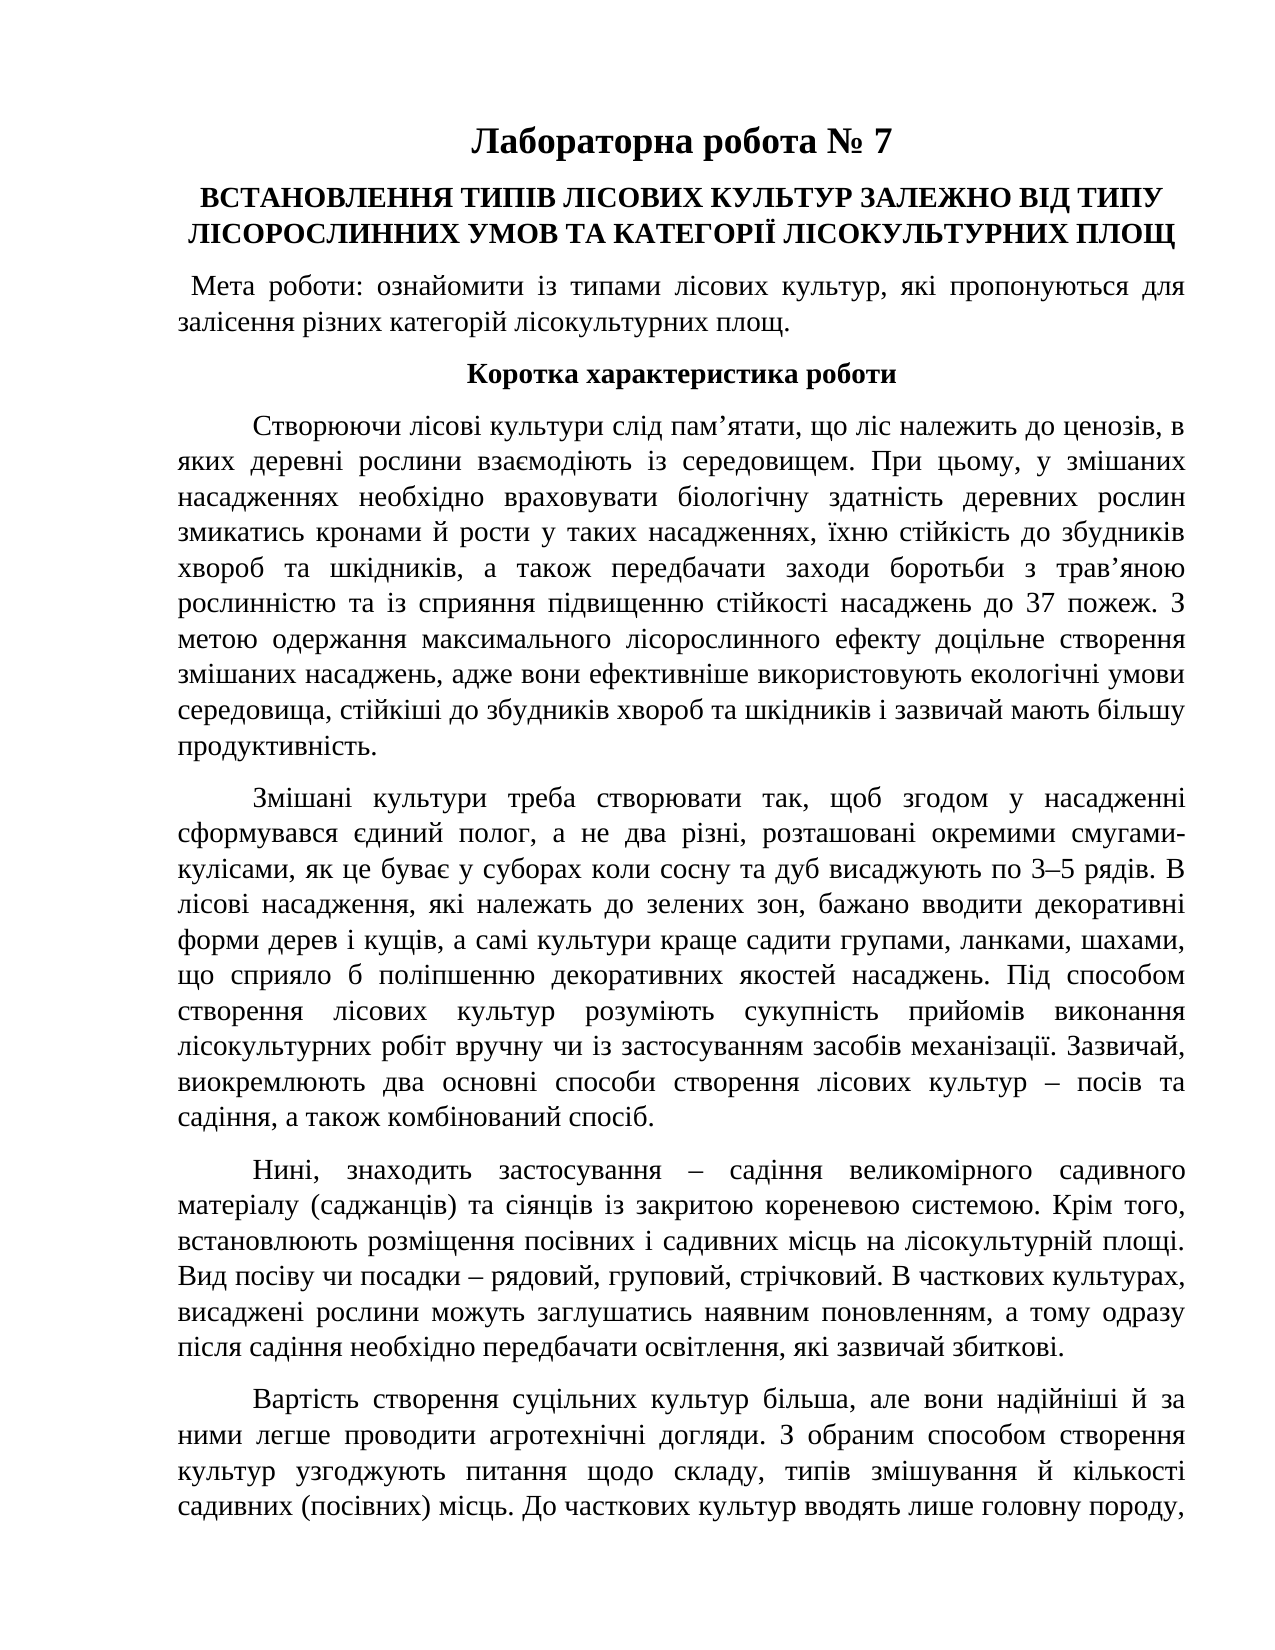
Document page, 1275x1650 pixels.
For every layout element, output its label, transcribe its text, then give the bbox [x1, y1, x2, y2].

text Лабораторна робота № 7 [177, 118, 1186, 161]
text Мета роботи: ознайомити із типами лісових культур, які пропонуються для залісення різних категорій лісокультурних площ. [177, 268, 1186, 337]
text Коротка характеристика роботи [177, 356, 1186, 389]
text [177, 1382, 1186, 1522]
text ВСТАНОВЛЕННЯ ТИПІВ ЛІСОВИХ КУЛЬТУР ЗАЛЕЖНО ВІД ТИПУ ЛІСОРОСЛИННИХ УМОВ ТА КАТЕГОРІЇ ЛІСОКУЛЬТУРНИХ ПЛОЩ [177, 180, 1186, 249]
text Створюючи лісові культури слід пам’ятати, що ліс належить до ценозів, в яких деревні рослини взаємодіють із середовищем. При цьому, у змішаних насадженнях необхідно враховувати біологічну здатність деревних рослин змикатись кронами й рости у таких насадженнях, їхню стійкість до збудників хвороб та шкідників, а також передбачати заходи боротьби з трав’яною рослинністю та із сприяння підвищенню стійкості насаджень до 37 пожеж. З метою одержання максимального лісорослинного ефекту доцільне створення змішаних насаджень, адже вони ефективніше використовують екологічні умови середовища, стійкіші до збудників хвороб та шкідників і зазвичай мають більшу продуктивність. [177, 408, 1186, 761]
text Нині, знаходить застосування – садіння великомірного садивного матеріалу (саджанців) та сіянців із закритою кореневою системою. Крім того, встановлюють розміщення посівних і садивних місць на лісокультурній площі. Вид посіву чи посадки – рядовий, груповий, стрічковий. В часткових культурах, висаджені рослини можуть заглушатись наявним поновленням, а тому одразу після садіння необхідно передбачати освітлення, які зазвичай збиткові. [177, 1152, 1186, 1363]
text Змішані культури треба створювати так, щоб згодом у насадженні сформувався єдиний полог, а не два різні, розташовані окремими смугами-кулісами, як це буває у суборах коли сосну та дуб висаджують по 3–5 рядів. В лісові насадження, які належать до зелених зон, бажано вводити декоративні форми дерев і кущів, а самі культури краще садити групами, ланками, шахами, що сприяло б поліпшенню декоративних якостей насаджень. Під способом створення лісових культур розуміють сукупність прийомів виконання лісокультурних робіт вручну чи із застосуванням засобів механізації. Зазвичай, виокремлюють два основні способи створення лісових культур – посів та садіння, а також комбінований спосіб. [177, 780, 1186, 1133]
